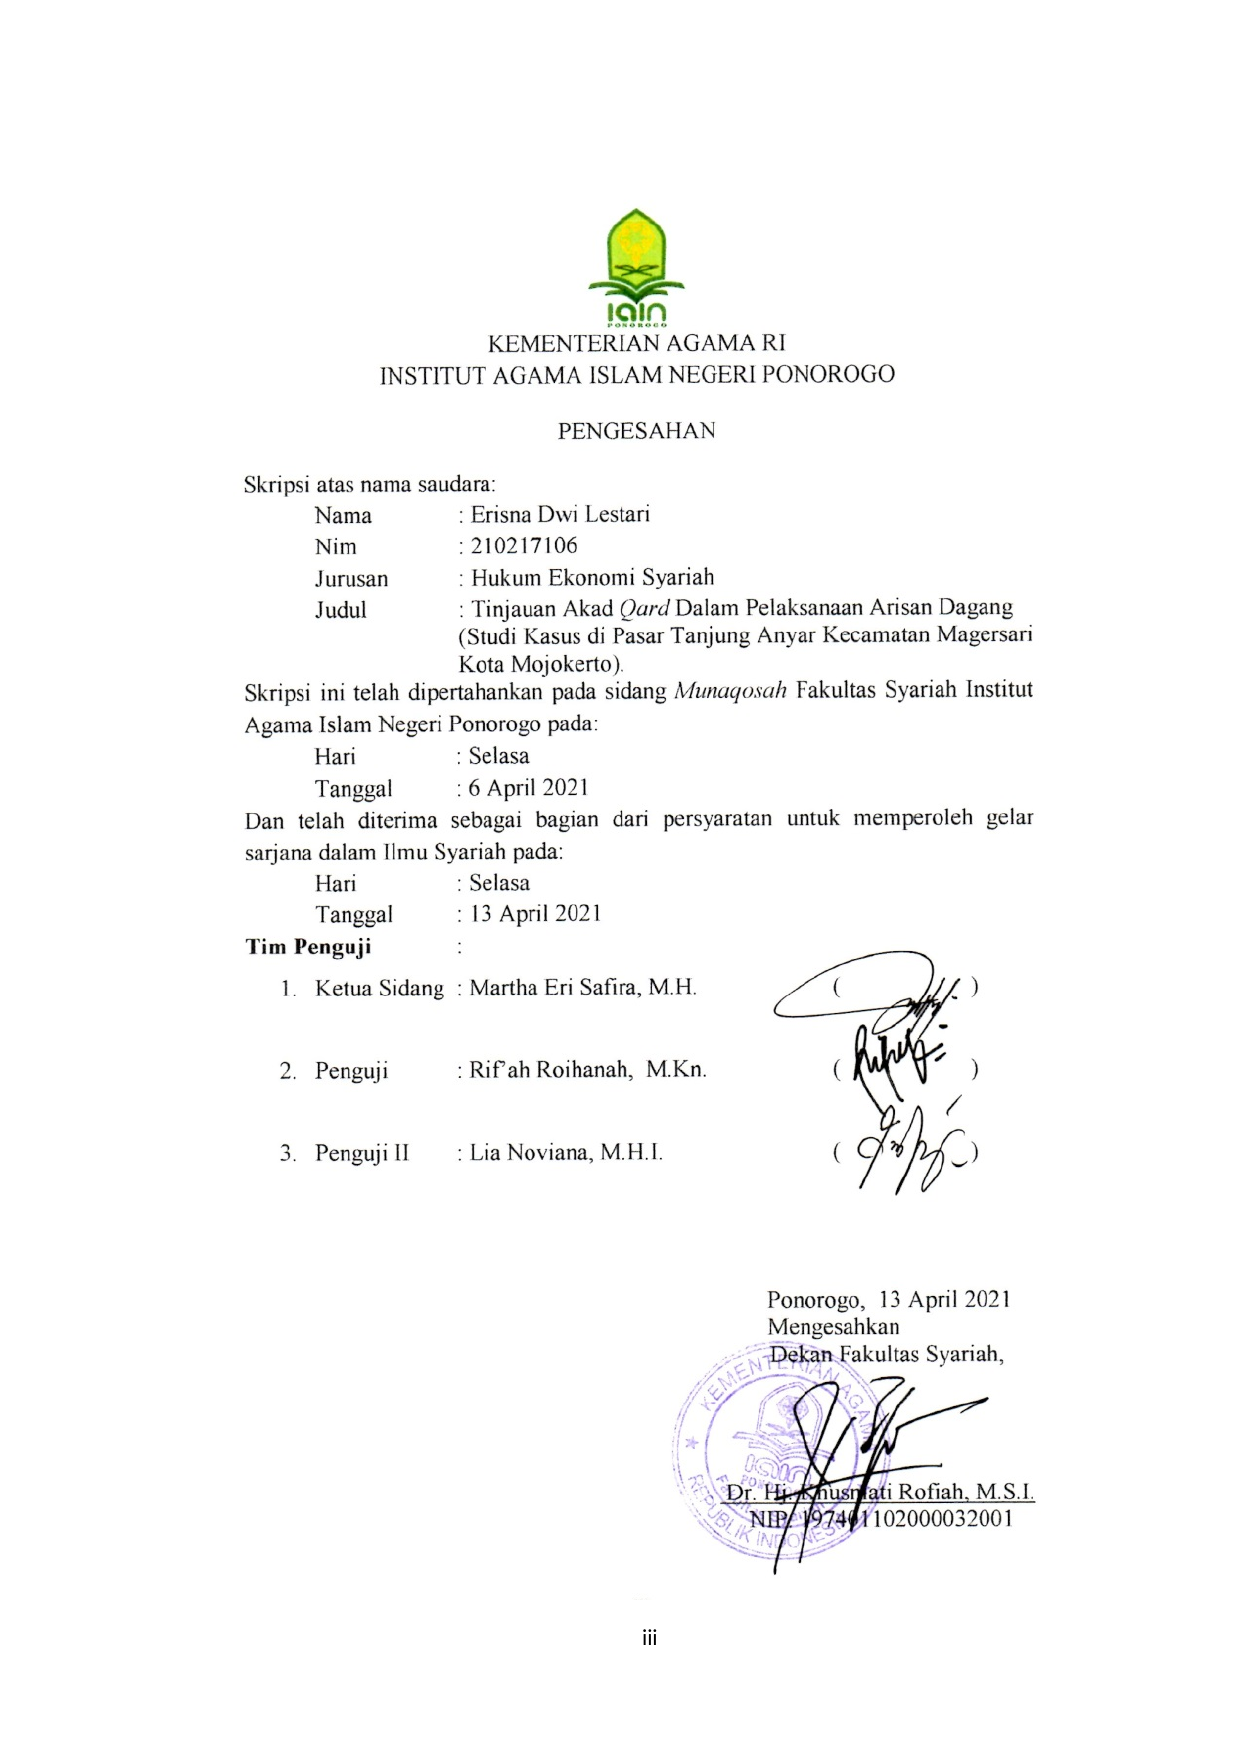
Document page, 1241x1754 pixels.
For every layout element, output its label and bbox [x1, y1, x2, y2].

picture [102, 182, 1160, 1600]
